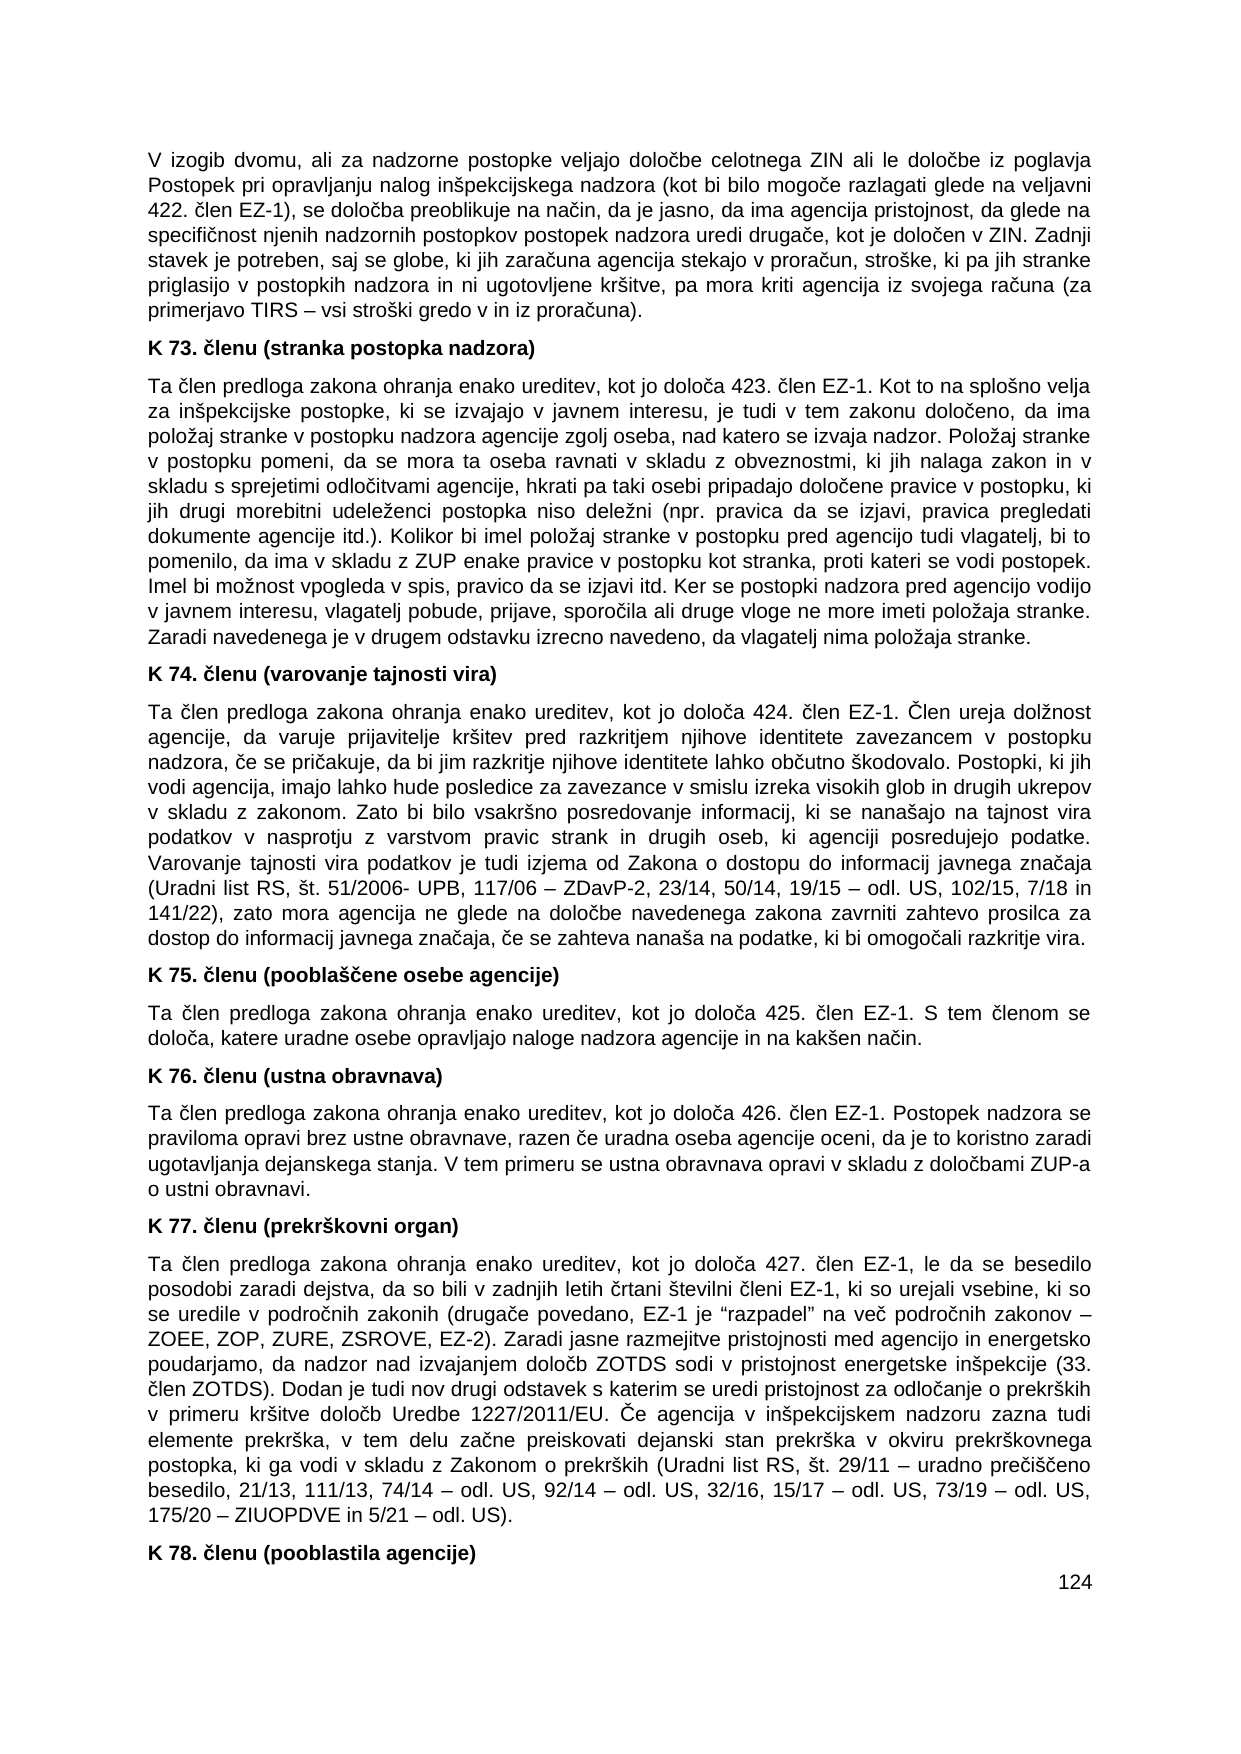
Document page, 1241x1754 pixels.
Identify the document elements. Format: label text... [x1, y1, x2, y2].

text V izogib dvomu, ali za nadzorne postopke veljajo določbe celotnega ZIN ali le določbe iz poglavja Postopek pri opravljanju nalog inšpekcijskega nadzora (kot bi bilo mogoče razlagati glede na veljavni 422. člen EZ-1), se določba preoblikuje na način, da je jasno, da ima agencija pristojnost, da glede na specifičnost njenih nadzornih postopkov postopek nadzora uredi drugače, kot je določen v ZIN. Zadnji stavek je potreben, saj se globe, ki jih zaračuna agencija stekajo v proračun, stroške, ki pa jih stranke priglasijo v postopkih nadzora in ni ugotovljene kršitve, pa mora kriti agencija iz svojega računa (za primerjavo TIRS – vsi stroški gredo v in iz proračuna). [148, 148, 1093, 322]
text Ta člen predloga zakona ohranja enako ureditev, kot jo določa 425. člen EZ-1. S tem členom se določa, katere uradne osebe opravljajo naloge nadzora agencije in na kakšen način. [148, 1001, 1093, 1050]
text Ta člen predloga zakona ohranja enako ureditev, kot jo določa 427. člen EZ-1, le da se besedilo posodobi zaradi dejstva, da so bili v zadnjih letih črtani številni členi EZ-1, ki so urejali vsebine, ki so se uredile v področnih zakonih (drugače povedano, EZ-1 je “razpadel” na več področnih zakonov – ZOEE, ZOP, ZURE, ZSROVE, EZ-2). Zaradi jasne razmejitve pristojnosti med agencijo in energetsko poudarjamo, da nadzor nad izvajanjem določb ZOTDS sodi v pristojnost energetske inšpekcije (33. člen ZOTDS). Dodan je tudi nov drugi odstavek s katerim se uredi pristojnost za odločanje o prekrških v primeru kršitve določb Uredbe 1227/2011/EU. Če agencija v inšpekcijskem nadzoru zazna tudi elemente prekrška, v tem delu začne preiskovati dejanski stan prekrška v okviru prekrškovnega postopka, ki ga vodi v skladu z Zakonom o prekrških (Uradni list RS, št. 29/11 – uradno prečiščeno besedilo, 21/13, 111/13, 74/14 – odl. US, 92/14 – odl. US, 32/16, 15/17 – odl. US, 73/19 – odl. US, 175/20 – ZIUOPDVE in 5/21 – odl. US). [148, 1252, 1093, 1527]
text Ta člen predloga zakona ohranja enako ureditev, kot jo določa 426. člen EZ-1. Postopek nadzora se praviloma opravi brez ustne obravnave, razen če uradna oseba agencije oceni, da je to koristno zaradi ugotavljanja dejanskega stanja. V tem primeru se ustna obravnava opravi v skladu z določbami ZUP-a o ustni obravnavi. [148, 1101, 1093, 1200]
text K 73. členu (stranka postopka nadzora) [148, 336, 1093, 360]
text K 78. členu (pooblastila agencije) [148, 1540, 1093, 1564]
text Ta člen predloga zakona ohranja enako ureditev, kot jo določa 423. člen EZ-1. Kot to na splošno velja za inšpekcijske postopke, ki se izvajajo v javnem interesu, je tudi v tem zakonu določeno, da ima položaj stranke v postopku nadzora agencije zgolj oseba, nad katero se izvaja nadzor. Položaj stranke v postopku pomeni, da se mora ta oseba ravnati v skladu z obveznostmi, ki jih nalaga zakon in v skladu s sprejetimi odločitvami agencije, hkrati pa taki osebi pripadajo določene pravice v postopku, ki jih drugi morebitni udeleženci postopka niso deležni (npr. pravica da se izjavi, pravica pregledati dokumente agencije itd.). Kolikor bi imel položaj stranke v postopku pred agencijo tudi vlagatelj, bi to pomenilo, da ima v skladu z ZUP enake pravice v postopku kot stranka, proti kateri se vodi postopek. Imel bi možnost vpogleda v spis, pravico da se izjavi itd. Ker se postopki nadzora pred agencijo vodijo v javnem interesu, vlagatelj pobude, prijave, sporočila ali druge vloge ne more imeti položaja stranke. Zaradi navedenega je v drugem odstavku izrecno navedeno, da vlagatelj nima položaja stranke. [148, 373, 1093, 648]
text K 76. členu (ustna obravnava) [148, 1063, 1093, 1087]
text K 74. členu (varovanje tajnosti vira) [148, 662, 1093, 686]
text K 75. členu (pooblaščene osebe agencije) [148, 963, 1093, 987]
text Ta člen predloga zakona ohranja enako ureditev, kot jo določa 424. člen EZ-1. Člen ureja dolžnost agencije, da varuje prijavitelje kršitev pred razkritjem njihove identitete zavezancem v postopku nadzora, če se pričakuje, da bi jim razkritje njihove identitete lahko občutno škodovalo. Postopki, ki jih vodi agencija, imajo lahko hude posledice za zavezance v smislu izreka visokih glob in drugih ukrepov v skladu z zakonom. Zato bi bilo vsakršno posredovanje informacij, ki se nanašajo na tajnost vira podatkov v nasprotju z varstvom pravic strank in drugih oseb, ki agenciji posredujejo podatke. Varovanje tajnosti vira podatkov je tudi izjema od Zakona o dostopu do informacij javnega značaja (Uradni list RS, št. 51/2006- UPB, 117/06 – ZDavP-2, 23/14, 50/14, 19/15 – odl. US, 102/15, 7/18 in 141/22), zato mora agencija ne glede na določbe navedenega zakona zavrniti zahtevo prosilca za dostop do informacij javnega značaja, če se zahteva nanaša na podatke, ki bi omogočali razkritje vira. [148, 700, 1093, 949]
text K 77. členu (prekrškovni organ) [148, 1214, 1093, 1238]
